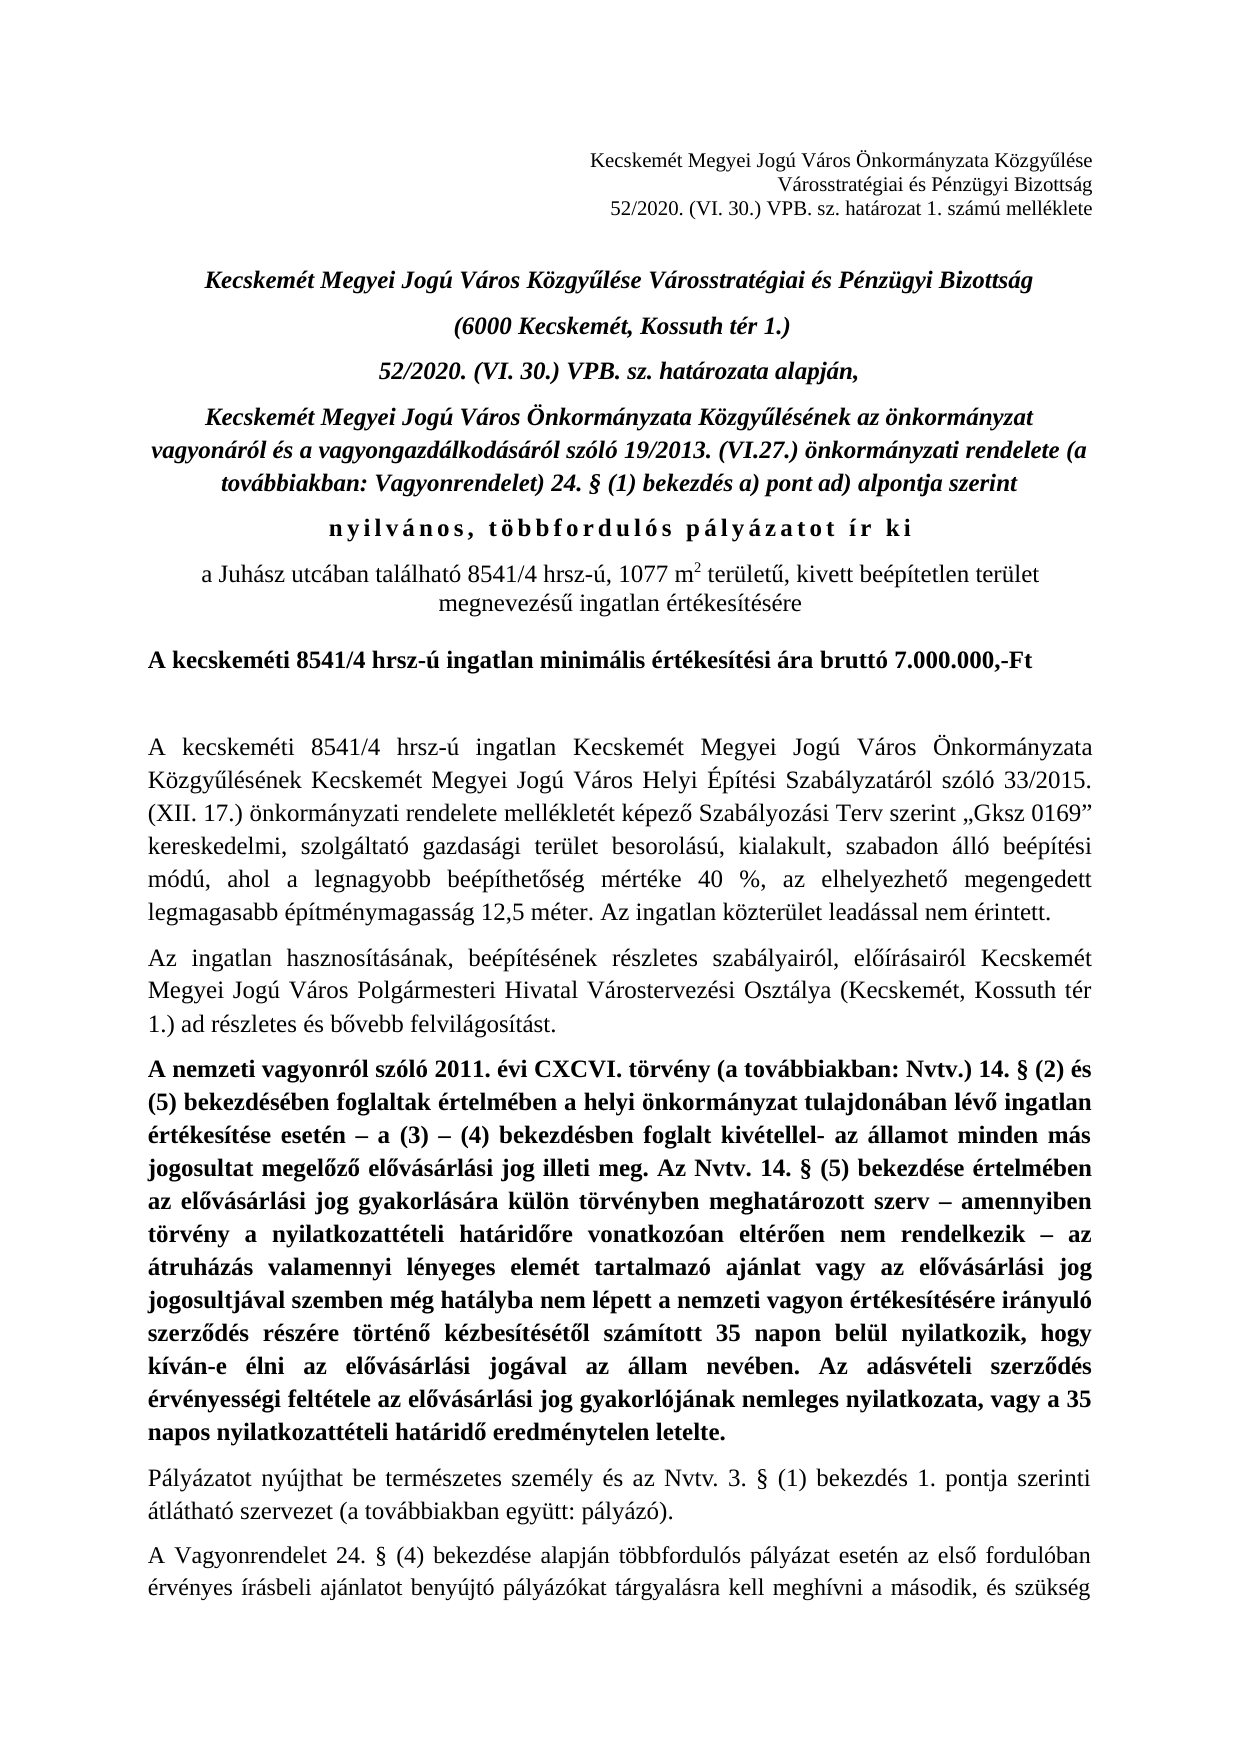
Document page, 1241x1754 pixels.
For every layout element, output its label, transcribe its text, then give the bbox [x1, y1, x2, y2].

text A kecskeméti 8541/4 hrsz-ú ingatlan minimális értékesítési ára bruttó 7.000.000,-Ft [148, 645, 1093, 674]
text Pályázatot nyújthat be természetes személy és az Nvtv. 3. § (1) bekezdés 1. pontja szerinti átlátható szervezet (a továbbiakban együtt: pályázó). [148, 1463, 1093, 1525]
text 52/2020. (VI. 30.) VPB. sz. határozata alapján, [148, 356, 1093, 385]
text Kecskemét Megyei Jogú Város Közgyűlése Városstratégiai és Pénzügyi Bizottság [148, 265, 1093, 294]
text A kecskeméti 8541/4 hrsz-ú ingatlan Kecskemét Megyei Jogú Város Önkormányzata Közgyűlésének Kecskemét Megyei Jogú Város Helyi Építési Szabályzatáról szóló 33/2015. (XII. 17.) önkormányzati rendelete mellékletét képező Szabályozási Terv szerint „Gksz 0169” kereskedelmi, szolgáltató gazdasági terület besorolású, kialakult, szabadon álló beépítési módú, ahol a legnagyobb beépíthetőség mértéke 40 %, az elhelyezhető megengedett legmagasabb építménymagasság 12,5 méter. Az ingatlan közterület leadással nem érintett. [148, 732, 1093, 926]
text 52/2020. (VI. 30.) VPB. sz. határozat 1. számú melléklete [148, 196, 1093, 220]
text Kecskemét Megyei Jogú Város Önkormányzata Közgyűlése [148, 148, 1093, 172]
text nyilvános, többfordulós pályázatot ír ki [148, 513, 1093, 542]
text A nemzeti vagyonról szóló 2011. évi CXCVI. törvény (a továbbiakban: Nvtv.) 14. § (2) és (5) bekezdésében foglaltak értelmében a helyi önkormányzat tulajdonában lévő ingatlan értékesítése esetén – a (3) – (4) bekezdésben foglalt kivétellel- az államot minden más jogosultat megelőző elővásárlási jog illeti meg. Az Nvtv. 14. § (5) bekezdése értelmében az elővásárlási jog gyakorlására külön törvényben meghatározott szerv – amennyiben törvény a nyilatkozattételi határidőre vonatkozóan eltérően nem rendelkezik – az átruházás valamennyi lényeges elemét tartalmazó ajánlat vagy az elővásárlási jog jogosultjával szemben még hatályba nem lépett a nemzeti vagyon értékesítésére irányuló szerződés részére történő kézbesítésétől számított 35 napon belül nyilatkozik, hogy kíván-e élni az elővásárlási jogával az állam nevében. Az adásvételi szerződés érvényességi feltétele az elővásárlási jog gyakorlójának nemleges nyilatkozata, vagy a 35 napos nyilatkozattételi határidő eredménytelen letelte. [148, 1054, 1093, 1446]
text Kecskemét Megyei Jogú Város Önkormányzata Közgyűlésének az önkormányzat vagyonáról és a vagyongazdálkodásáról szóló 19/2013. (VI.27.) önkormányzati rendelete (a továbbiakban: Vagyonrendelet) 24. § (1) bekezdés a) pont ad) alpontja szerint [148, 402, 1093, 497]
text Az ingatlan hasznosításának, beépítésének részletes szabályairól, előírásairól Kecskemét Megyei Jogú Város Polgármesteri Hivatal Várostervezési Osztálya (Kecskemét, Kossuth tér 1.) ad részletes és bővebb felvilágosítást. [148, 943, 1093, 1037]
title (6000 Kecskemét, Kossuth tér 1.) [148, 311, 1093, 339]
text a Juhász utcában található 8541/4 hrsz-ú, 1077 m2 területű, kivett beépítetlen terület megnevezésű ingatlan értékesítésére [148, 559, 1093, 616]
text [148, 1541, 1093, 1601]
text Városstratégiai és Pénzügyi Bizottság [148, 172, 1093, 196]
